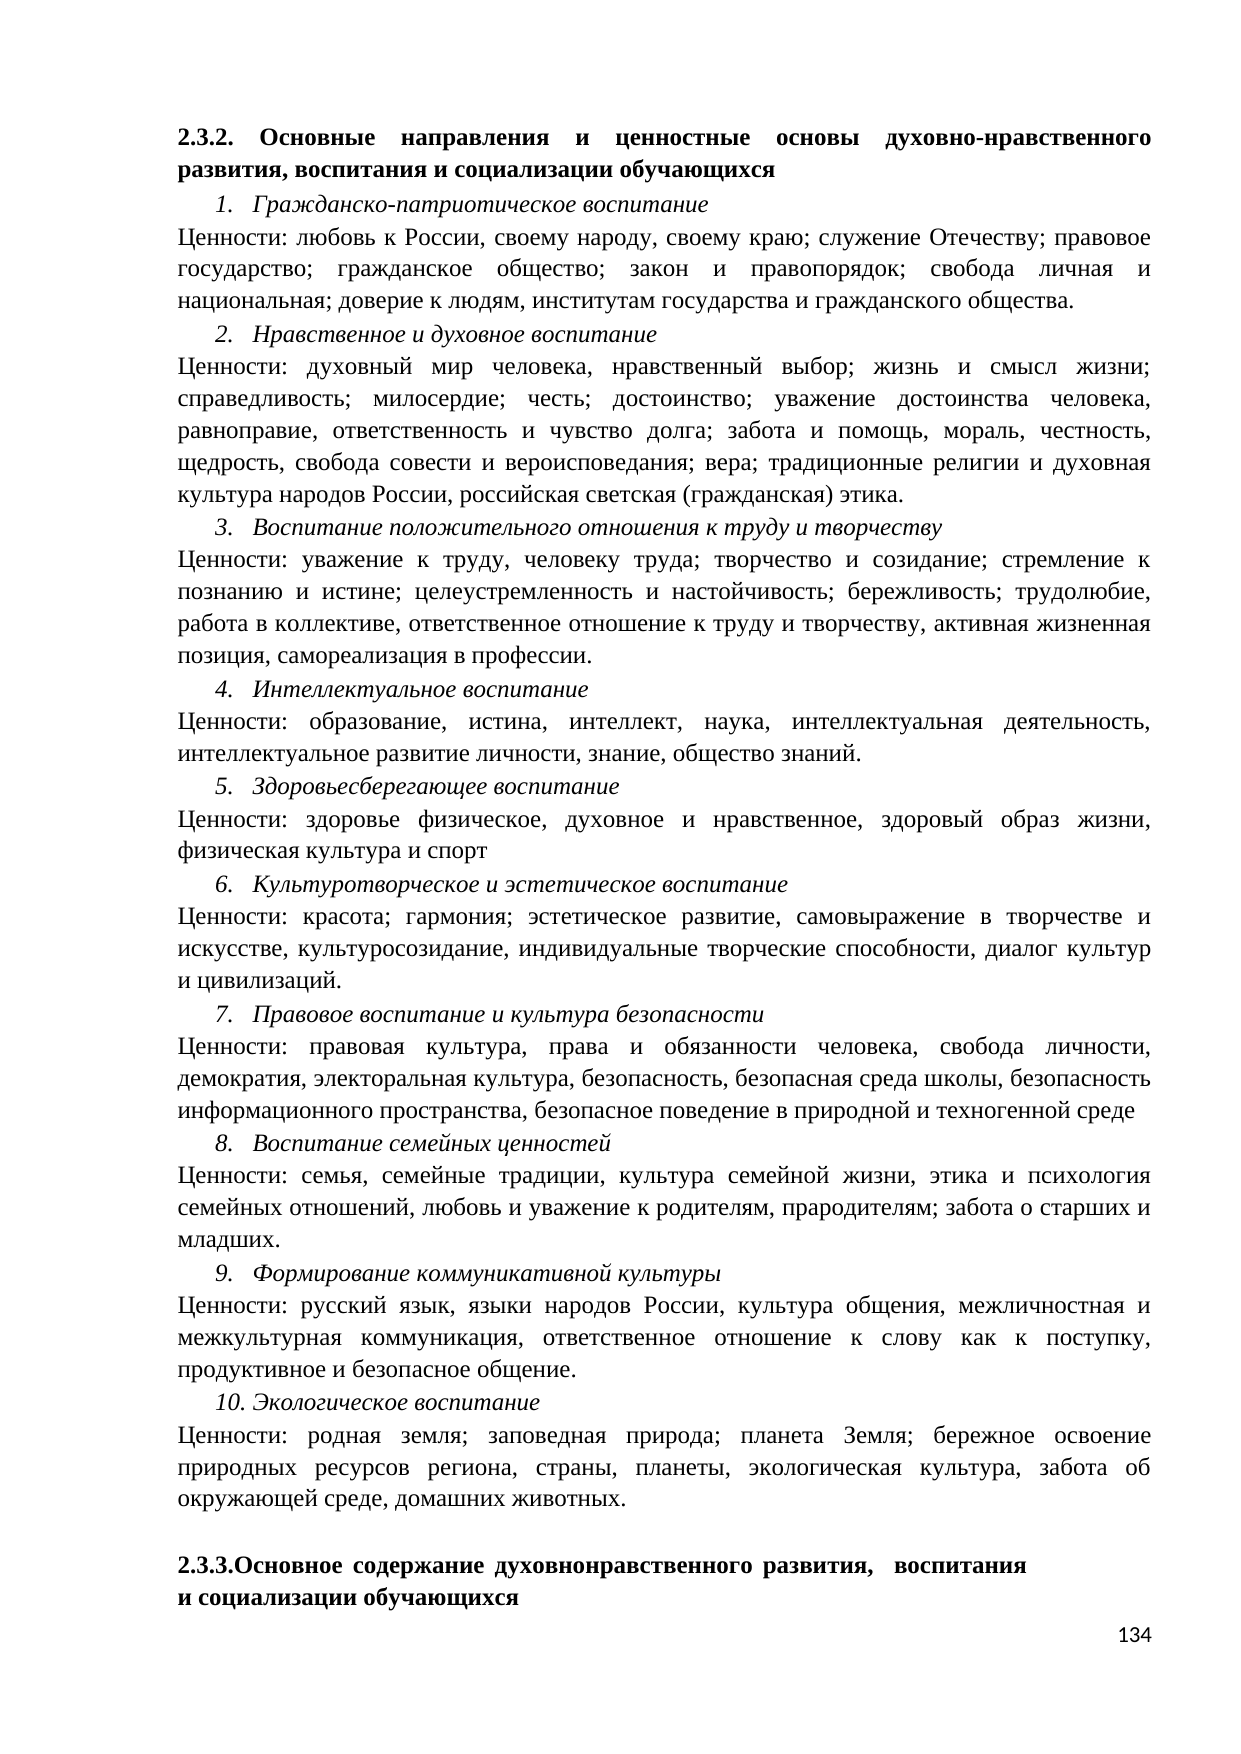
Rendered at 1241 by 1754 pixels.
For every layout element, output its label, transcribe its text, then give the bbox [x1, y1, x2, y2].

list Формирование коммуникативной культуры [215, 1258, 1152, 1287]
text Ценности: родная земля; заповедная природа; планета Земля; бережное освоение природных ресурсов региона, страны, планеты, экологическая культура, забота об окружающей среде, домашних животных. [177, 1420, 1152, 1512]
text Ценности: здоровье физическое, духовное и нравственное, здоровый образ жизни, физическая культура и спорт [177, 804, 1152, 864]
text Ценности: уважение к труду, человеку труда; творчество и созидание; стремление к познанию и истине; целеустремленность и настойчивость; бережливость; трудолюбие, работа в коллективе, ответственное отношение к труду и творчеству, активная жизненная позиция, самореализация в профессии. [177, 544, 1152, 669]
text Ценности: русский язык, языки народов России, культура общения, межличностная и межкультурная коммуникация, ответственное отношение к слову как к поступку, продуктивное и безопасное общение. [177, 1290, 1152, 1383]
list Правовое воспитание и культура безопасности [215, 999, 1152, 1027]
list Воспитание положительного отношения к труду и творчеству [215, 512, 1152, 541]
list Здоровьесберегающее воспитание [215, 771, 1152, 800]
list Интеллектуальное воспитание [215, 674, 1152, 702]
list Нравственное и духовное воспитание [215, 319, 1152, 348]
list Гражданско-патриотическое воспитание [215, 189, 1152, 218]
text Ценности: правовая культура, права и обязанности человека, свобода личности, демократия, электоральная культура, безопасность, безопасная среда школы, безопасность информационного пространства, безопасное поведение в природной и техногенной среде [177, 1031, 1152, 1123]
text 2.3.2. Основные направления и ценностные основы духовно-нравственного развития, воспитания и социализации обучающихся [177, 122, 1152, 183]
text Ценности: семья, семейные традиции, культура семейной жизни, этика и психология семейных отношений, любовь и уважение к родителям, прародителям; забота о старших и младших. [177, 1161, 1152, 1253]
list Воспитание семейных ценностей [215, 1128, 1152, 1157]
list Культуротворческое и эстетическое воспитание [215, 869, 1152, 898]
list Экологическое воспитание [215, 1387, 1152, 1416]
text Ценности: красота; гармония; эстетическое развитие, самовыражение в творчестве и искусстве, культуросозидание, индивидуальные творческие способности, диалог культур и цивилизаций. [177, 901, 1152, 994]
text Ценности: любовь к России, своему народу, своему краю; служение Отечеству; правовое государство; гражданское общество; закон и правопорядок; свобода личная и национальная; доверие к людям, институтам государства и гражданского общества. [177, 222, 1152, 314]
text Ценности: образование, истина, интеллект, наука, интеллектуальная деятельность, интеллектуальное развитие личности, знание, общество знаний. [177, 706, 1152, 767]
text Ценности: духовный мир человека, нравственный выбор; жизнь и смысл жизни; справедливость; милосердие; честь; достоинство; уважение достоинства человека, равноправие, ответственность и чувство долга; забота и помощь, мораль, честность, щедрость, свобода совести и вероисповедания; вера; традиционные религии и духовная культура народов России, российская светская (гражданская) этика. [177, 351, 1152, 507]
text 2.3.3.Основное содержание духовно­нравственного развития, воспитания и социализации обучающихся [177, 1550, 1027, 1611]
